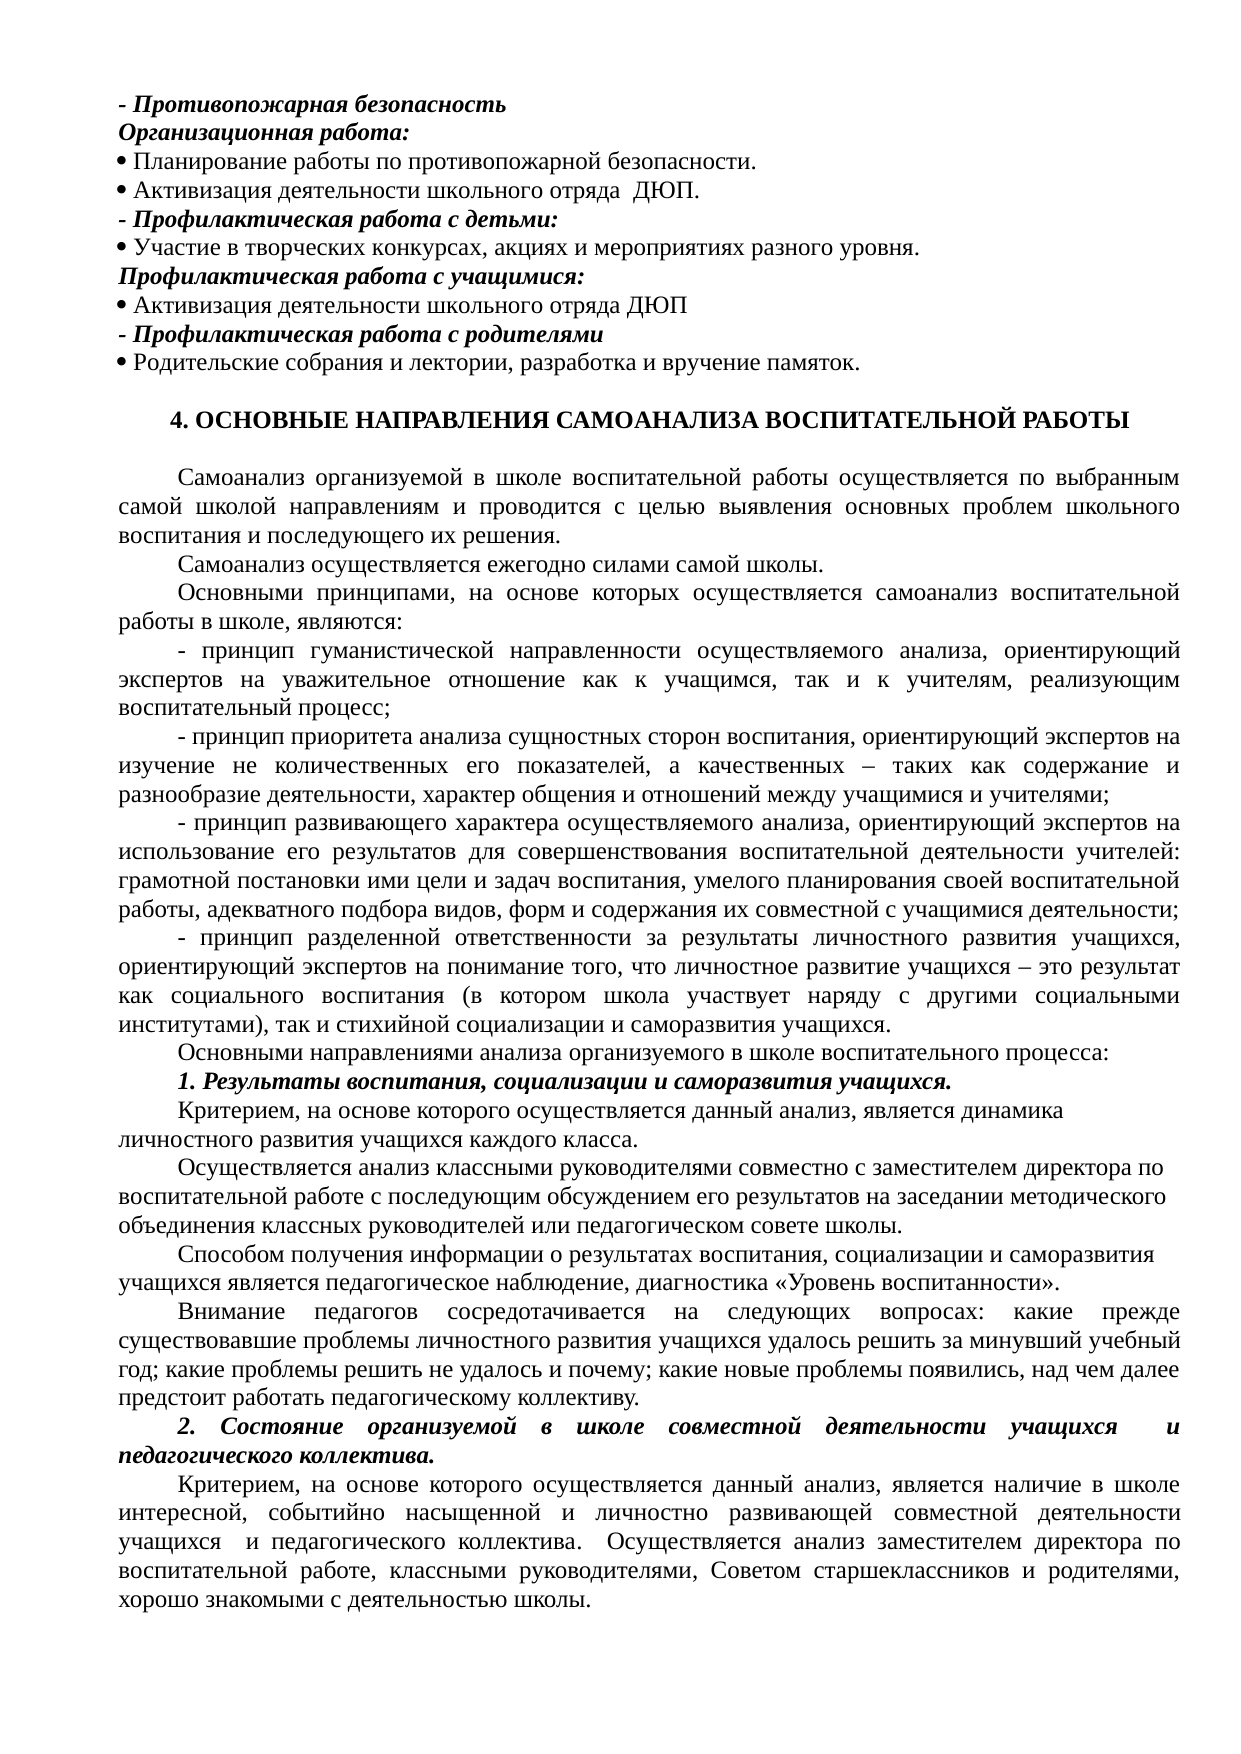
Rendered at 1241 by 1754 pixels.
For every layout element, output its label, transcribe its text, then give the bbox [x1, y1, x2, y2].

list Планирование работы по противопожарной безопасности. [117, 146, 1181, 175]
text 2. Состояние организуемой в школе совместной деятельности учащихся и педагогического коллектива. [118, 1411, 1181, 1469]
text - Профилактическая работа с родителями [118, 319, 1181, 347]
text - принцип гуманистической направленности осуществляемого анализа, ориентирующий экспертов на уважительное отношение как к учащимся, так и к учителям, реализующим воспитательный процесс; [118, 635, 1181, 721]
text - принцип развивающего характера осуществляемого анализа, ориентирующий экспертов на использование его результатов для совершенствования воспитательной деятельности учителей: грамотной постановки ими цели и задач воспитания, умелого планирования своей воспитательной работы, адекватного подбора видов, форм и содержания их совместной с учащимися деятельности; [118, 807, 1181, 922]
text Основными принципами, на основе которых осуществляется самоанализ воспитательной работы в школе, являются: [118, 577, 1181, 635]
text 4. ОСНОВНЫЕ НАПРАВЛЕНИЯ САМОАНАЛИЗА ВОСПИТАТЕЛЬНОЙ РАБОТЫ [118, 405, 1181, 434]
text - Профилактическая работа с детьми: [118, 204, 1181, 232]
text Внимание педагогов сосредотачивается на следующих вопросах: какие прежде существовавшие проблемы личностного развития учащихся удалось решить за минувший учебный год; какие проблемы решить не удалось и почему; какие новые проблемы появились, над чем далее предстоит работать педагогическому коллективу. [118, 1296, 1181, 1411]
list Активизация деятельности школьного отряда ДЮП. [117, 175, 1181, 204]
text Осуществляется анализ классными руководителями совместно с заместителем директора по воспитательной работе с последующим обсуждением его результатов на заседании методического объединения классных руководителей или педагогическом совете школы. [118, 1152, 1181, 1239]
text Организационная работа: [118, 117, 1181, 146]
list Родительские собрания и лектории, разработка и вручение памяток. [117, 347, 1181, 376]
list Активизация деятельности школьного отряда ДЮП [117, 290, 1181, 319]
text Самоанализ организуемой в школе воспитательной работы осуществляется по выбранным самой школой направлениям и проводится с целью выявления основных проблем школьного воспитания и последующего их решения. [118, 462, 1181, 549]
text 1. Результаты воспитания, социализации и саморазвития учащихся. [118, 1066, 1181, 1095]
text Основными направлениями анализа организуемого в школе воспитательного процесса: [118, 1037, 1181, 1066]
text - принцип приоритета анализа сущностных сторон воспитания, ориентирующий экспертов на изучение не количественных его показателей, а качественных – таких как содержание и разнообразие деятельности, характер общения и отношений между учащимися и учителями; [118, 721, 1181, 807]
text Критерием, на основе которого осуществляется данный анализ, является наличие в школе интересной, событийно насыщенной и личностно развивающей совместной деятельности учащихся и педагогического коллектива. Осуществляется анализ заместителем директора по воспитательной работе, классными руководителями, Советом старшеклассников и родителями, хорошо знакомыми с деятельностью школы. [118, 1469, 1181, 1612]
text - принцип разделенной ответственности за результаты личностного развития учащихся, ориентирующий экспертов на понимание того, что личностное развитие учащихся – это результат как социального воспитания (в котором школа участвует наряду с другими социальными институтами), так и стихийной социализации и саморазвития учащихся. [118, 922, 1181, 1037]
text Профилактическая работа с учащимися: [118, 261, 1181, 290]
text - Противопожарная безопасность [118, 89, 1181, 117]
text Способом получения информации о результатах воспитания, социализации и саморазвития учащихся является педагогическое наблюдение, диагностика «Уровень воспитанности». [118, 1239, 1181, 1296]
text Критерием, на основе которого осуществляется данный анализ, является динамика личностного развития учащихся каждого класса. [118, 1095, 1181, 1152]
list Участие в творческих конкурсах, акциях и мероприятиях разного уровня. [117, 232, 1181, 261]
text Самоанализ осуществляется ежегодно силами самой школы. [118, 549, 1181, 577]
